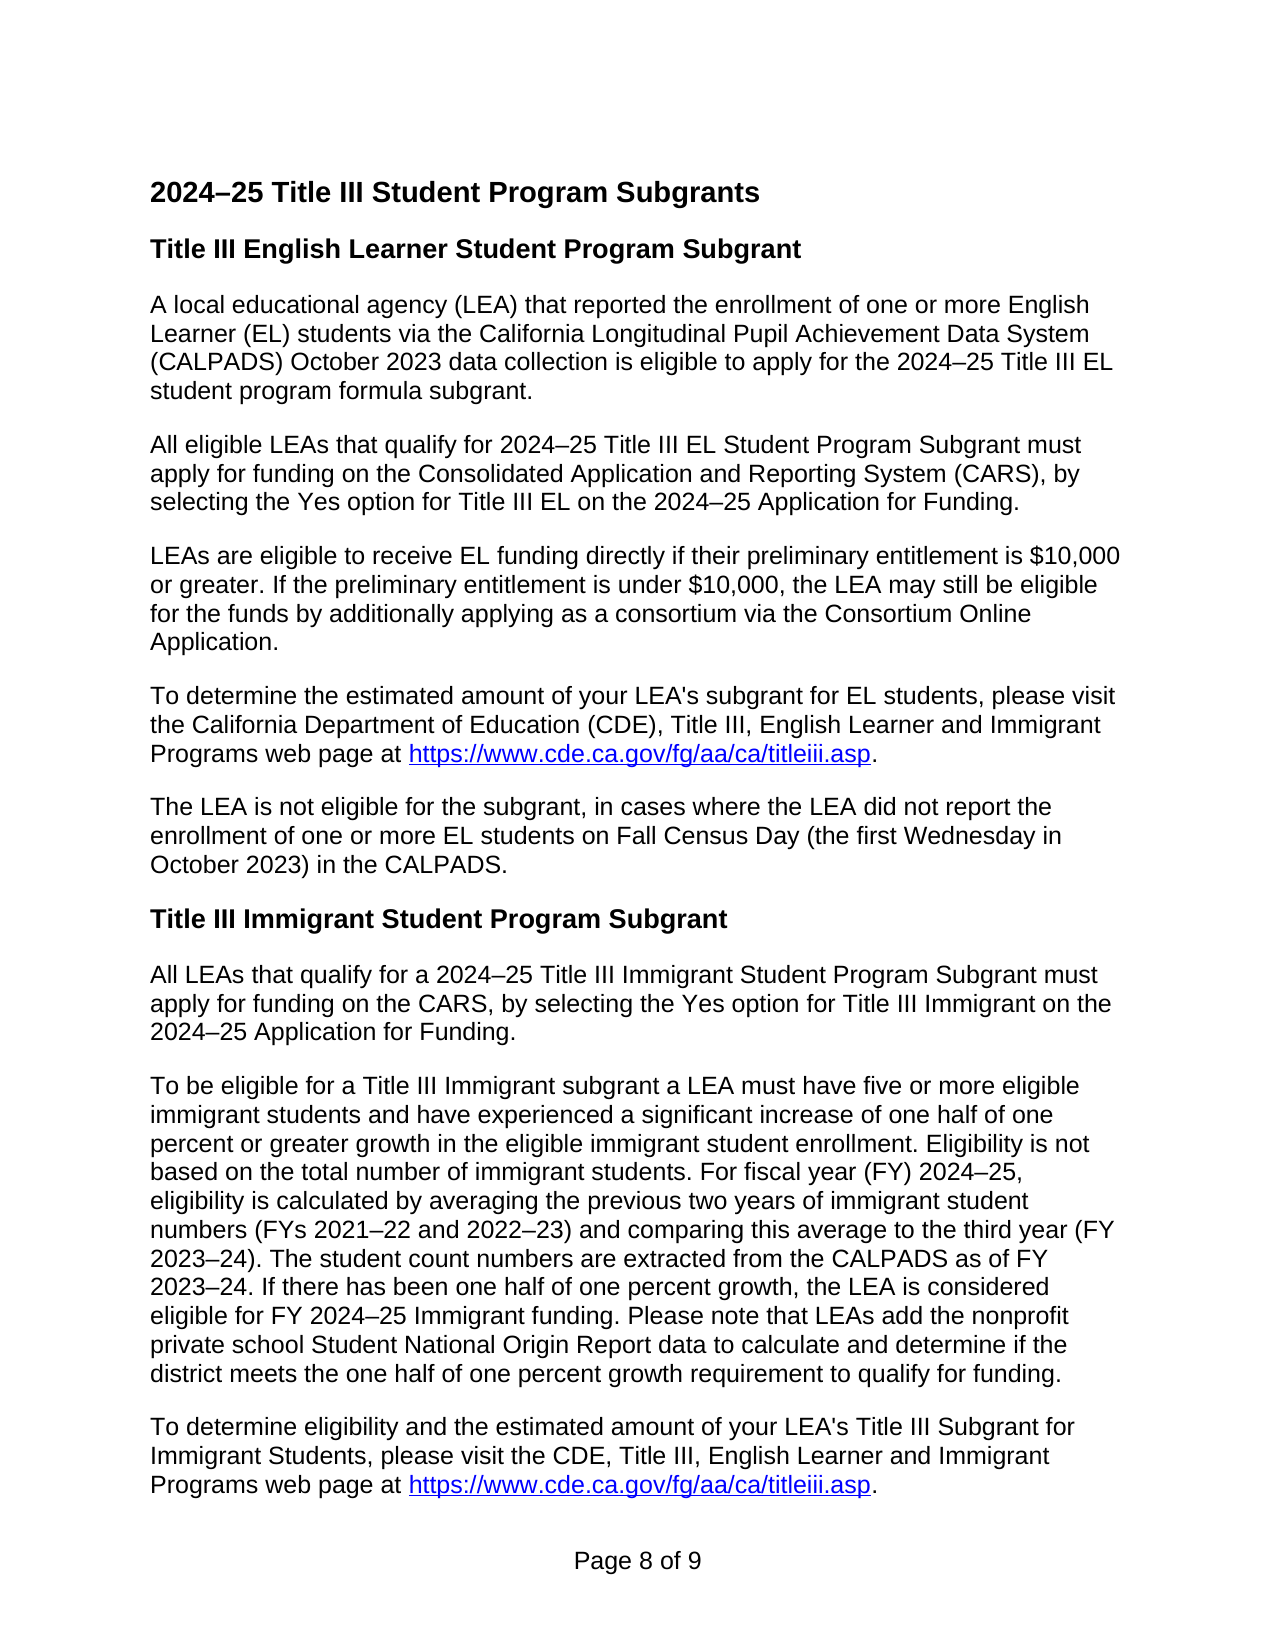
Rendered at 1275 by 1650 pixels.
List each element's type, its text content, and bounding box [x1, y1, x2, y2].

text To be eligible for a Title III Immigrant subgrant a LEA must have five or more eligible immigrant students and have experienced a significant increase of one half of one percent or greater growth in the eligible immigrant student enrollment. Eligibility is not based on the total number of immigrant students. For fiscal year (FY) 2024–25, eligibility is calculated by averaging the previous two years of immigrant student numbers (FYs 2021–22 and 2022–23) and comparing this average to the third year (FY 2023–24). The student count numbers are extracted from the CALPADS as of FY 2023–24. If there has been one half of one percent growth, the LEA is considered eligible for FY 2024–25 Immigrant funding. Please note that LEAs add the nonprofit private school Student National Origin Report data to calculate and determine if the district meets the one half of one percent growth requirement to qualify for funding. [150, 1071, 1125, 1387]
text All eligible LEAs that qualify for 2024–25 Title III EL Student Program Subgrant must apply for funding on the Consolidated Application and Reporting System (CARS), by selecting the Yes option for Title III EL on the 2024–25 Application for Funding. [150, 430, 1125, 516]
text LEAs are eligible to receive EL funding directly if their preliminary entitlement is $10,000 or greater. If the preliminary entitlement is under $10,000, the LEA may still be eligible for the funds by additionally applying as a consortium via the Consortium Online Application. [150, 541, 1125, 656]
text To determine the estimated amount of your LEA's subgrant for EL students, please visit the California Department of Education (CDE), Title III, English Learner and Immigrant Programs web page at https://www.cde.ca.gov/fg/aa/ca/titleiii.asp. [150, 681, 1125, 767]
text The LEA is not eligible for the subgrant, in cases where the LEA did not report the enrollment of one or more EL students on Fall Census Day (the first Wednesday in October 2023) in the CALPADS. [150, 792, 1125, 878]
subtitle 2024–25 Title III Student Program Subgrants [150, 175, 1125, 208]
subtitle Title III Immigrant Student Program Subgrant [150, 903, 1125, 935]
text To determine eligibility and the estimated amount of your LEA's Title III Subgrant for Immigrant Students, please visit the CDE, Title III, English Learner and Immigrant Programs web page at https://www.cde.ca.gov/fg/aa/ca/titleiii.asp. [150, 1412, 1125, 1498]
text All LEAs that qualify for a 2024–25 Title III Immigrant Student Program Subgrant must apply for funding on the CARS, by selecting the Yes option for Title III Immigrant on the 2024–25 Application for Funding. [150, 960, 1125, 1046]
text A local educational agency (LEA) that reported the enrollment of one or more English Learner (EL) students via the California Longitudinal Pupil Achievement Data System (CALPADS) October 2023 data collection is eligible to apply for the 2024–25 Title III EL student program formula subgrant. [150, 290, 1125, 405]
subtitle Title III English Learner Student Program Subgrant [150, 233, 1125, 265]
